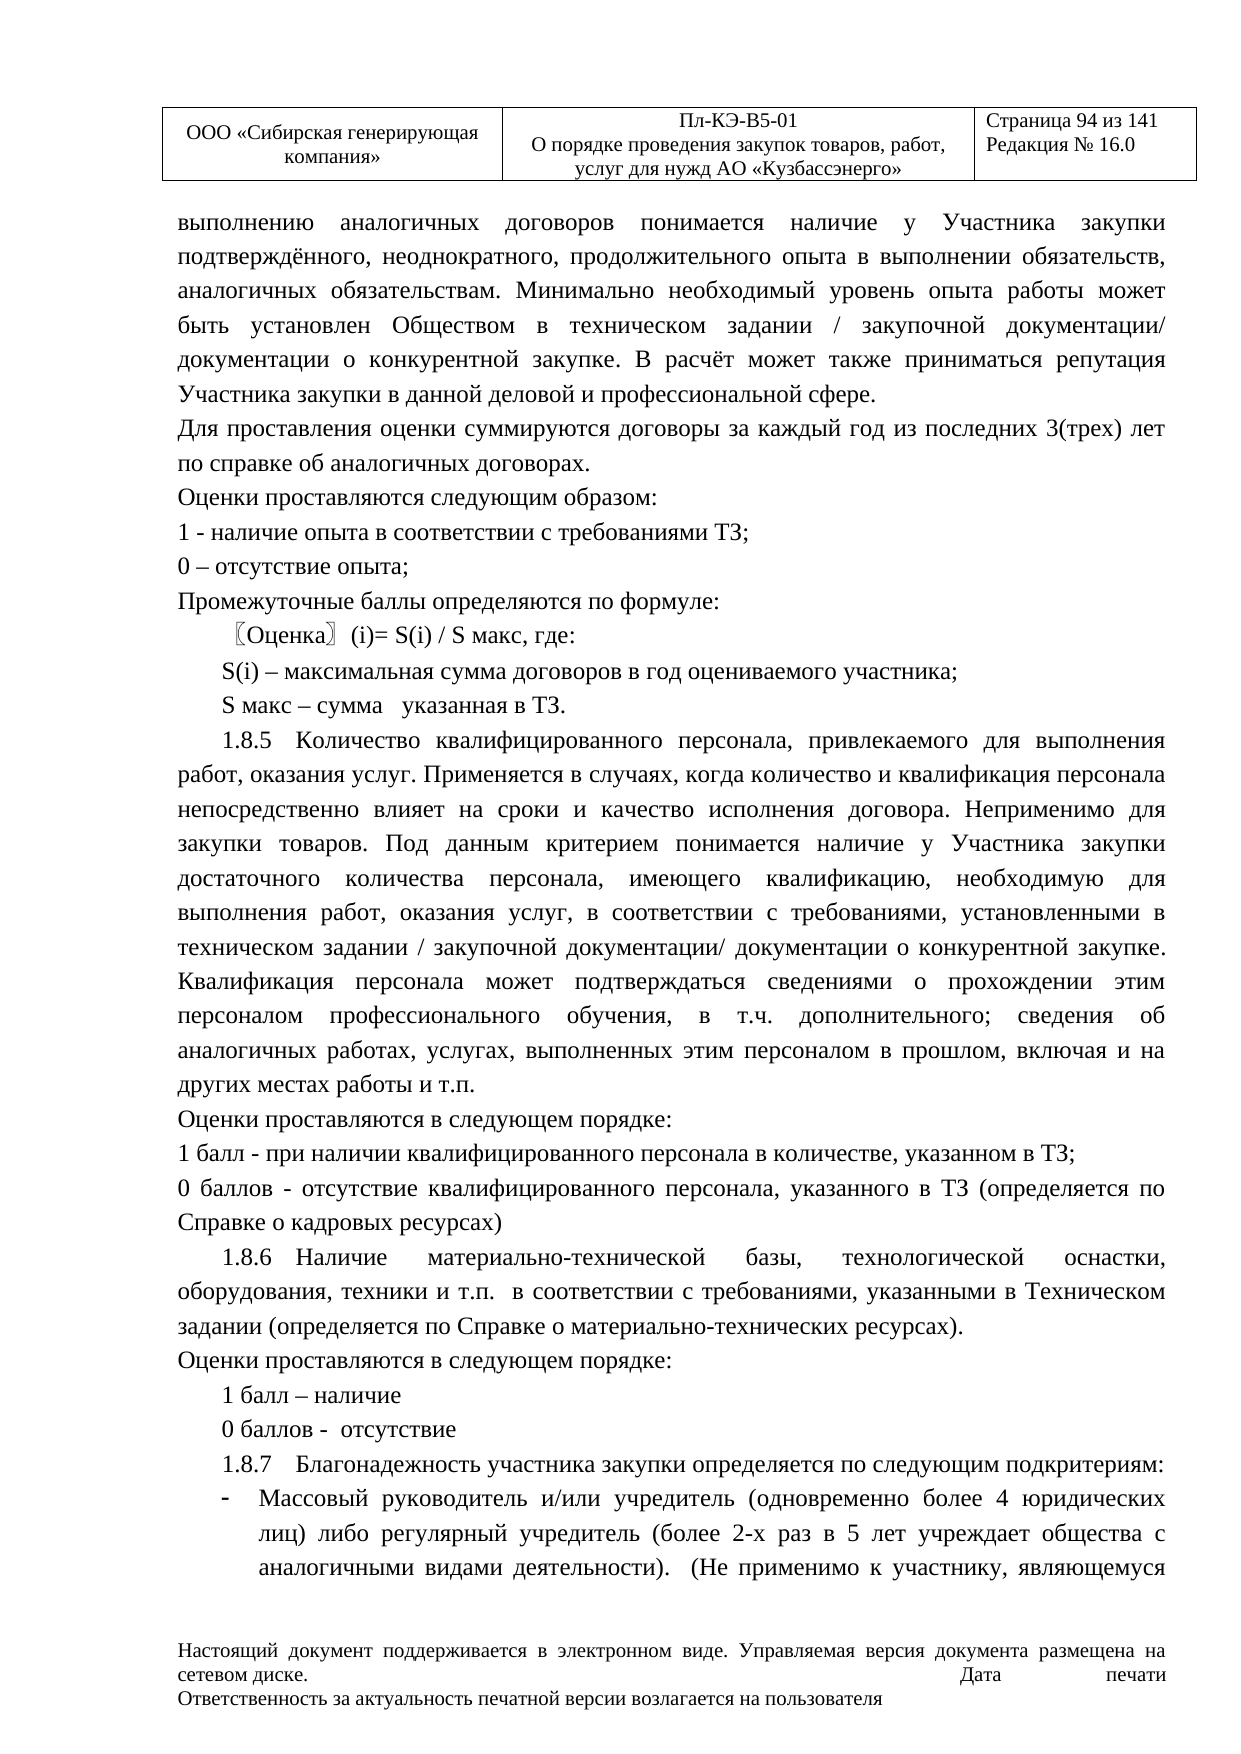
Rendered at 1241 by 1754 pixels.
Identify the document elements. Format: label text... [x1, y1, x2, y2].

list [221, 1483, 1166, 1581]
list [177, 207, 1166, 408]
text 〖Оценка〗(i)= S(i) / S макс, где: [177, 620, 1166, 650]
text Промежуточные баллы определяются по формуле: [177, 586, 1166, 614]
text 1 - наличие опыта в соответствии с требованиями ТЗ; [177, 517, 1166, 546]
list Наличие материально-технической базы, технологической оснастки, оборудования, техники и т.п. в соответствии с требованиями, указанными в Техническом задании (определяется по Справке о материально-технических ресурсах). [177, 1242, 1166, 1339]
list Количество квалифицированного персонала, привлекаемого для выполнения работ, оказания услуг. Применяется в случаях, когда количество и квалификация персонала непосредственно влияет на сроки и качество исполнения договора. Неприменимо для закупки товаров. Под данным критерием понимается наличие у Участника закупки достаточного количества персонала, имеющего квалификацию, необходимую для выполнения работ, оказания услуг, в соответствии с требованиями, установленными в техническом задании / закупочной документации/ документации о конкурентной закупке. Квалификация персонала может подтверждаться сведениями о прохождении этим персоналом профессионального обучения, в т.ч. дополнительного; сведения об аналогичных работах, услугах, выполненных этим персоналом в прошлом, включая и на других местах работы и т.п. [177, 725, 1166, 1098]
list Благонадежность участника закупки определяется по следующим подкритериям: [177, 1449, 1166, 1477]
text Оценки проставляются в следующем порядке: [177, 1345, 1166, 1374]
text Оценки проставляются в следующем порядке: [177, 1104, 1166, 1133]
text Оценки проставляются следующим образом: [177, 482, 1166, 511]
text S макс – сумма указанная в ТЗ. [177, 690, 1166, 719]
text S(i) – максимальная сумма договоров в год оцениваемого участника; [177, 656, 1166, 684]
text 0 баллов - отсутствие квалифицированного персонала, указанного в ТЗ (определяется по Справке о кадровых ресурсах) [177, 1173, 1166, 1236]
text 1 балл – наличие [177, 1380, 1166, 1408]
text 0 баллов - отсутствие [177, 1414, 1166, 1443]
text 0 – отсутствие опыта; [177, 551, 1166, 580]
text Для проставления оценки суммируются договоры за каждый год из последних 3(трех) лет по справке об аналогичных договорах. [177, 413, 1166, 477]
text 1 балл - при наличии квалифицированного персонала в количестве, указанном в ТЗ; [177, 1138, 1166, 1167]
